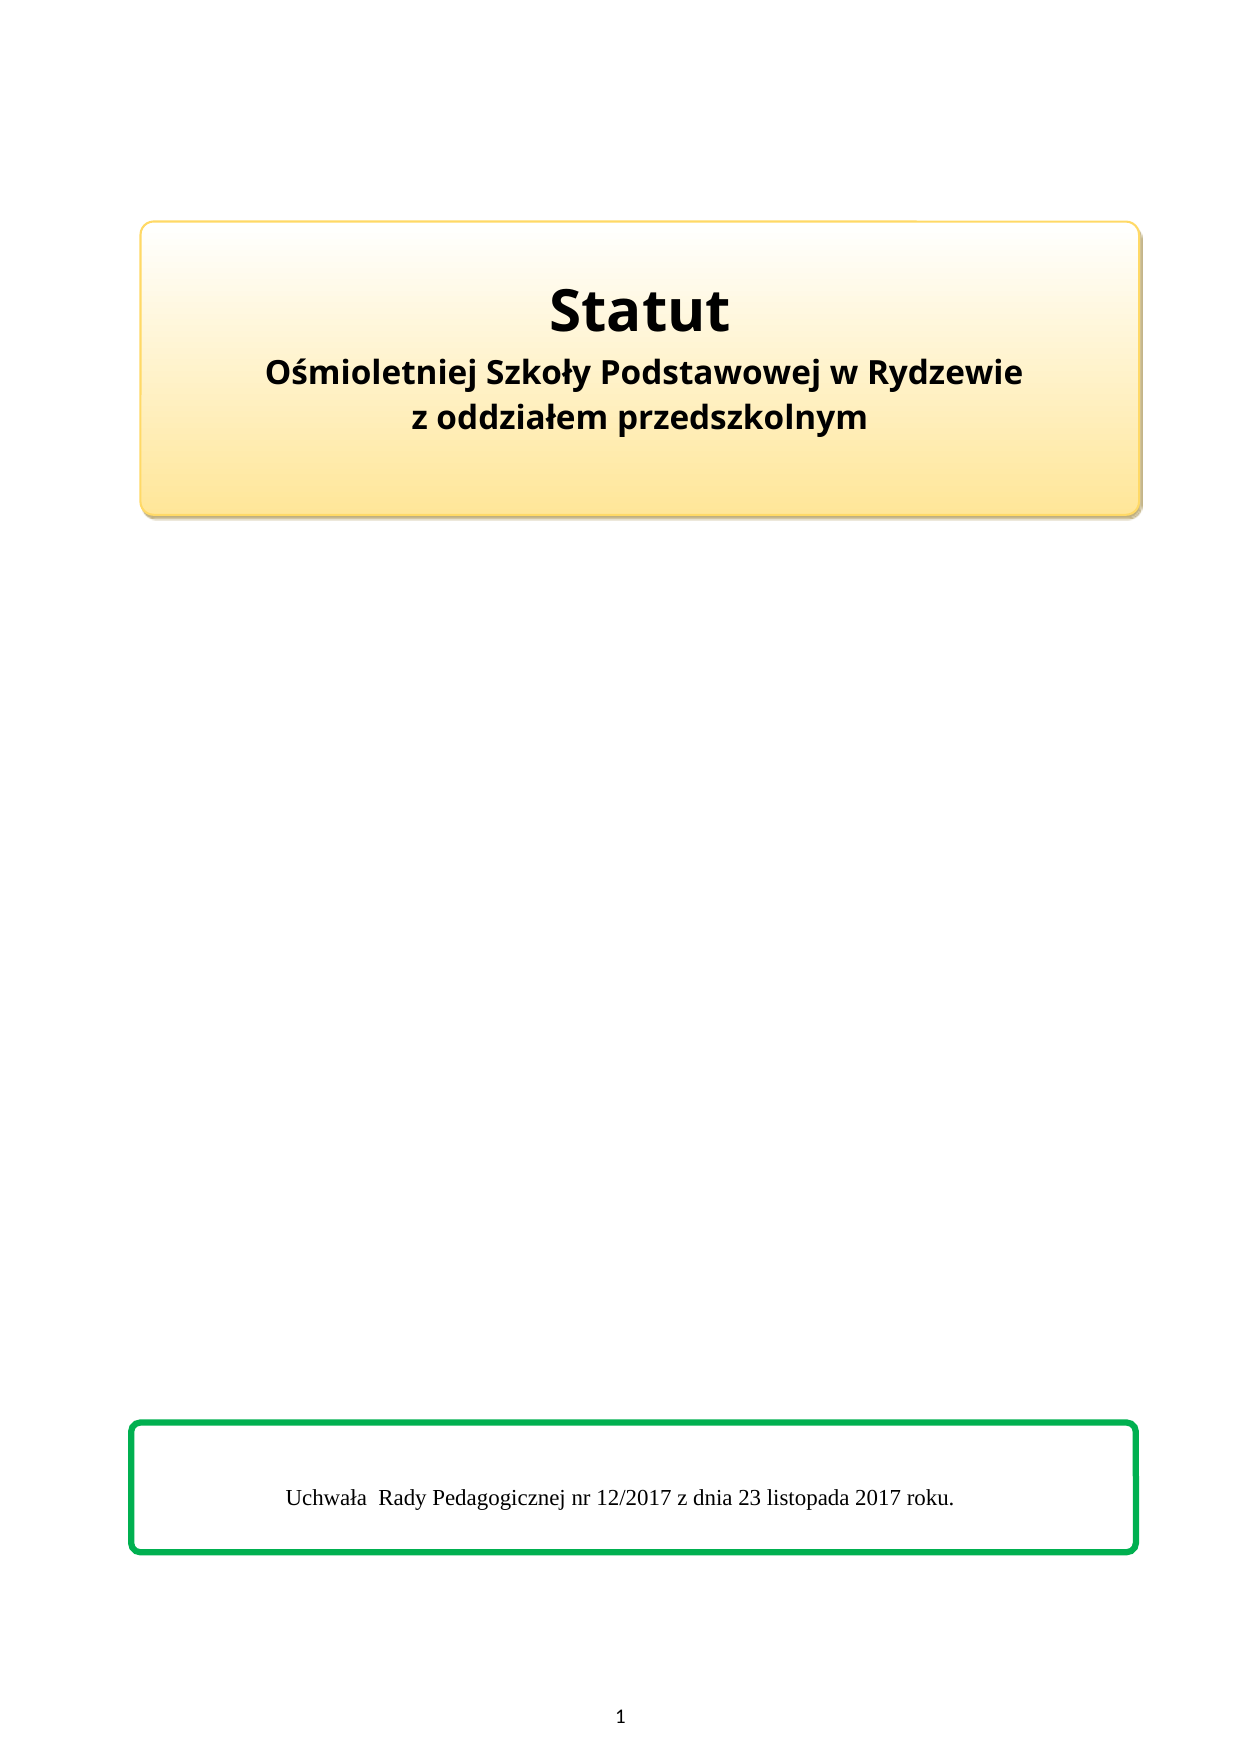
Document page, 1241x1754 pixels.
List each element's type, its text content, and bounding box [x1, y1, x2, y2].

text Uchwała Rady Pedagogicznej nr 12/2017 z dnia 23 listopada 2017 roku. [148, 1484, 1093, 1510]
